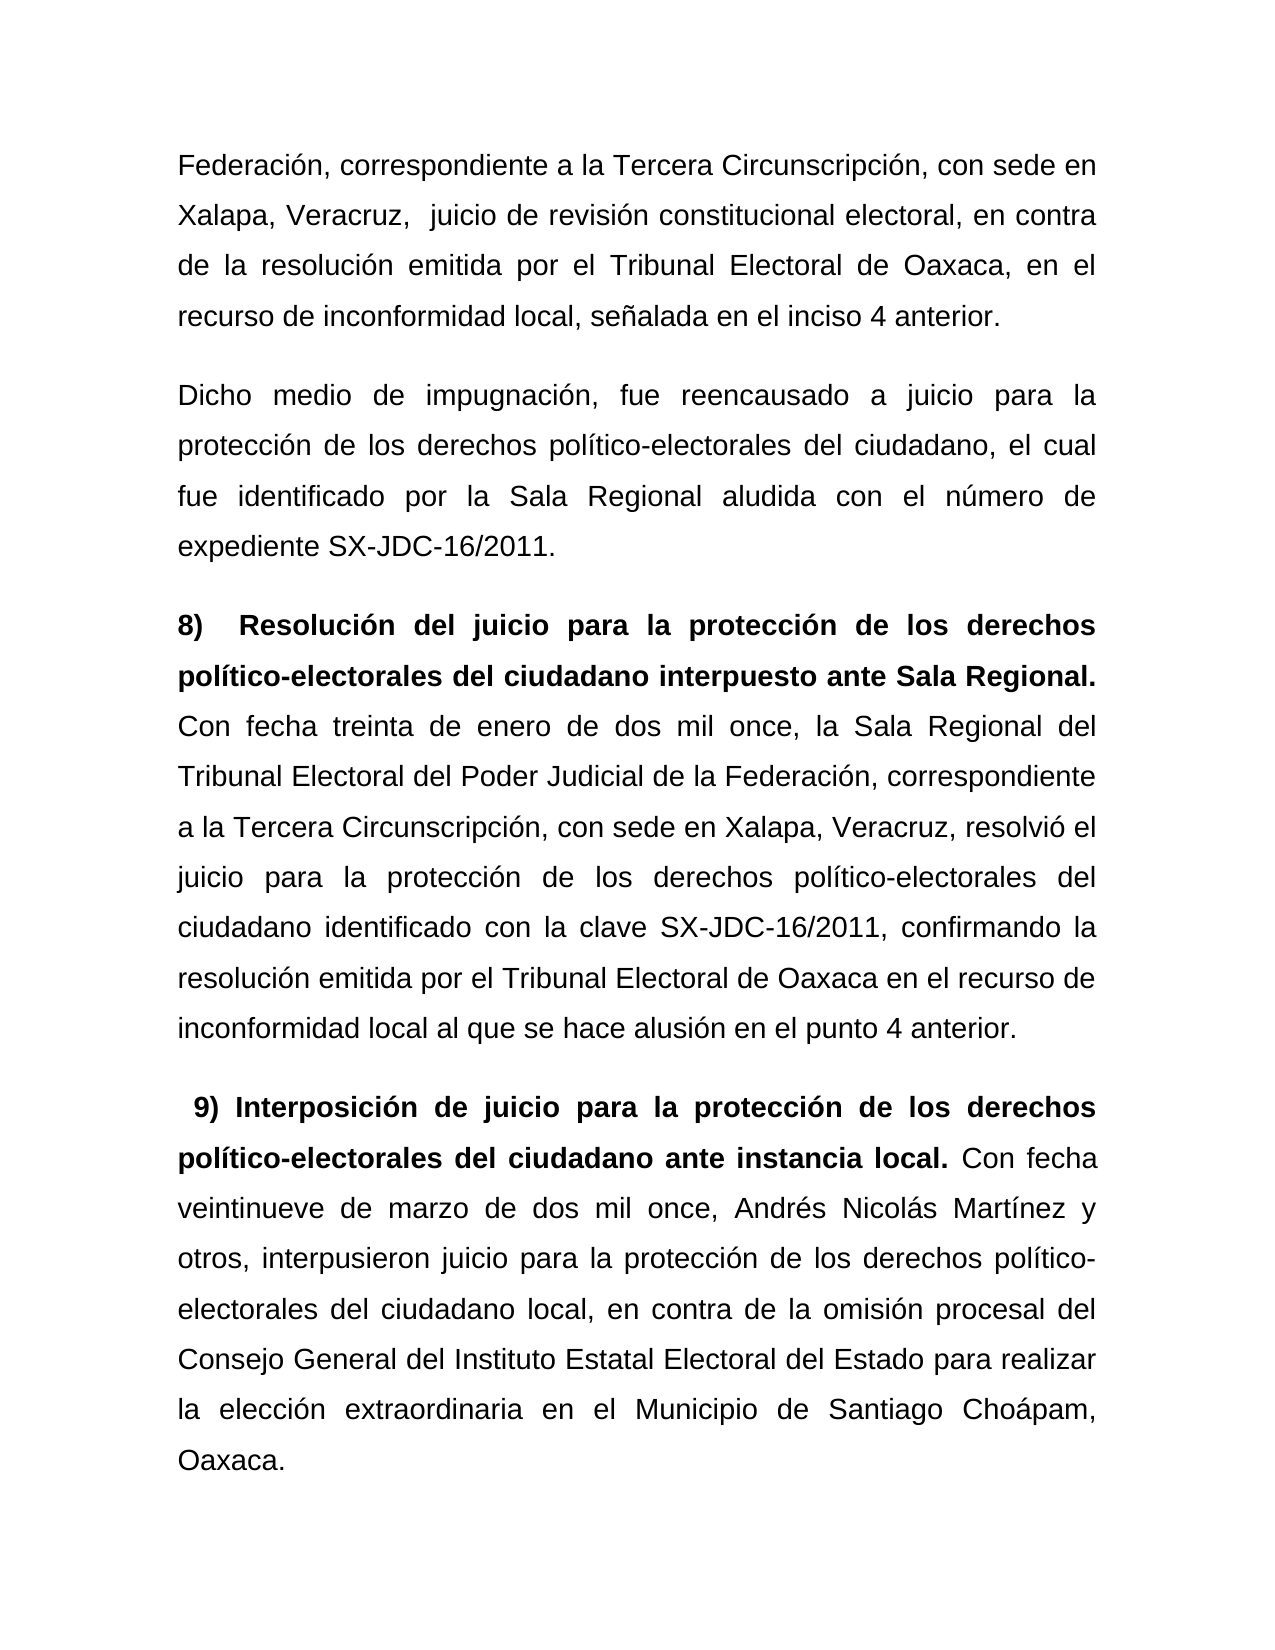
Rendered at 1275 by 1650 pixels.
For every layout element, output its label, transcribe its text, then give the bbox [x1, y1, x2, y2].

text 8) Resolución del juicio para la protección de los derechos político-electorales del ciudadano interpuesto ante Sala Regional. Con fecha treinta de enero de dos mil once, la Sala Regional del Tribunal Electoral del Poder Judicial de la Federación, correspondiente a la Tercera Circunscripción, con sede en Xalapa, Veracruz, resolvió el juicio para la protección de los derechos político-electorales del ciudadano identificado con la clave SX-JDC-16/2011, confirmando la resolución emitida por el Tribunal Electoral de Oaxaca en el recurso de inconformidad local al que se hace alusión en el punto 4 anterior. [177, 608, 1098, 1044]
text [177, 148, 1098, 332]
text Dicho medio de impugnación, fue reencausado a juicio para la protección de los derechos político-electorales del ciudadano, el cual fue identificado por la Sala Regional aludida con el número de expediente SX-JDC-16/2011. [177, 378, 1098, 562]
text 9) Interposición de juicio para la protección de los derechos político-electorales del ciudadano ante instancia local. Con fecha veintinueve de marzo de dos mil once, Andrés Nicolás Martínez y otros, interpusieron juicio para la protección de los derechos político-electorales del ciudadano local, en contra de la omisión procesal del Consejo General del Instituto Estatal Electoral del Estado para realizar la elección extraordinaria en el Municipio de Santiago Choápam, Oaxaca. [177, 1090, 1098, 1476]
